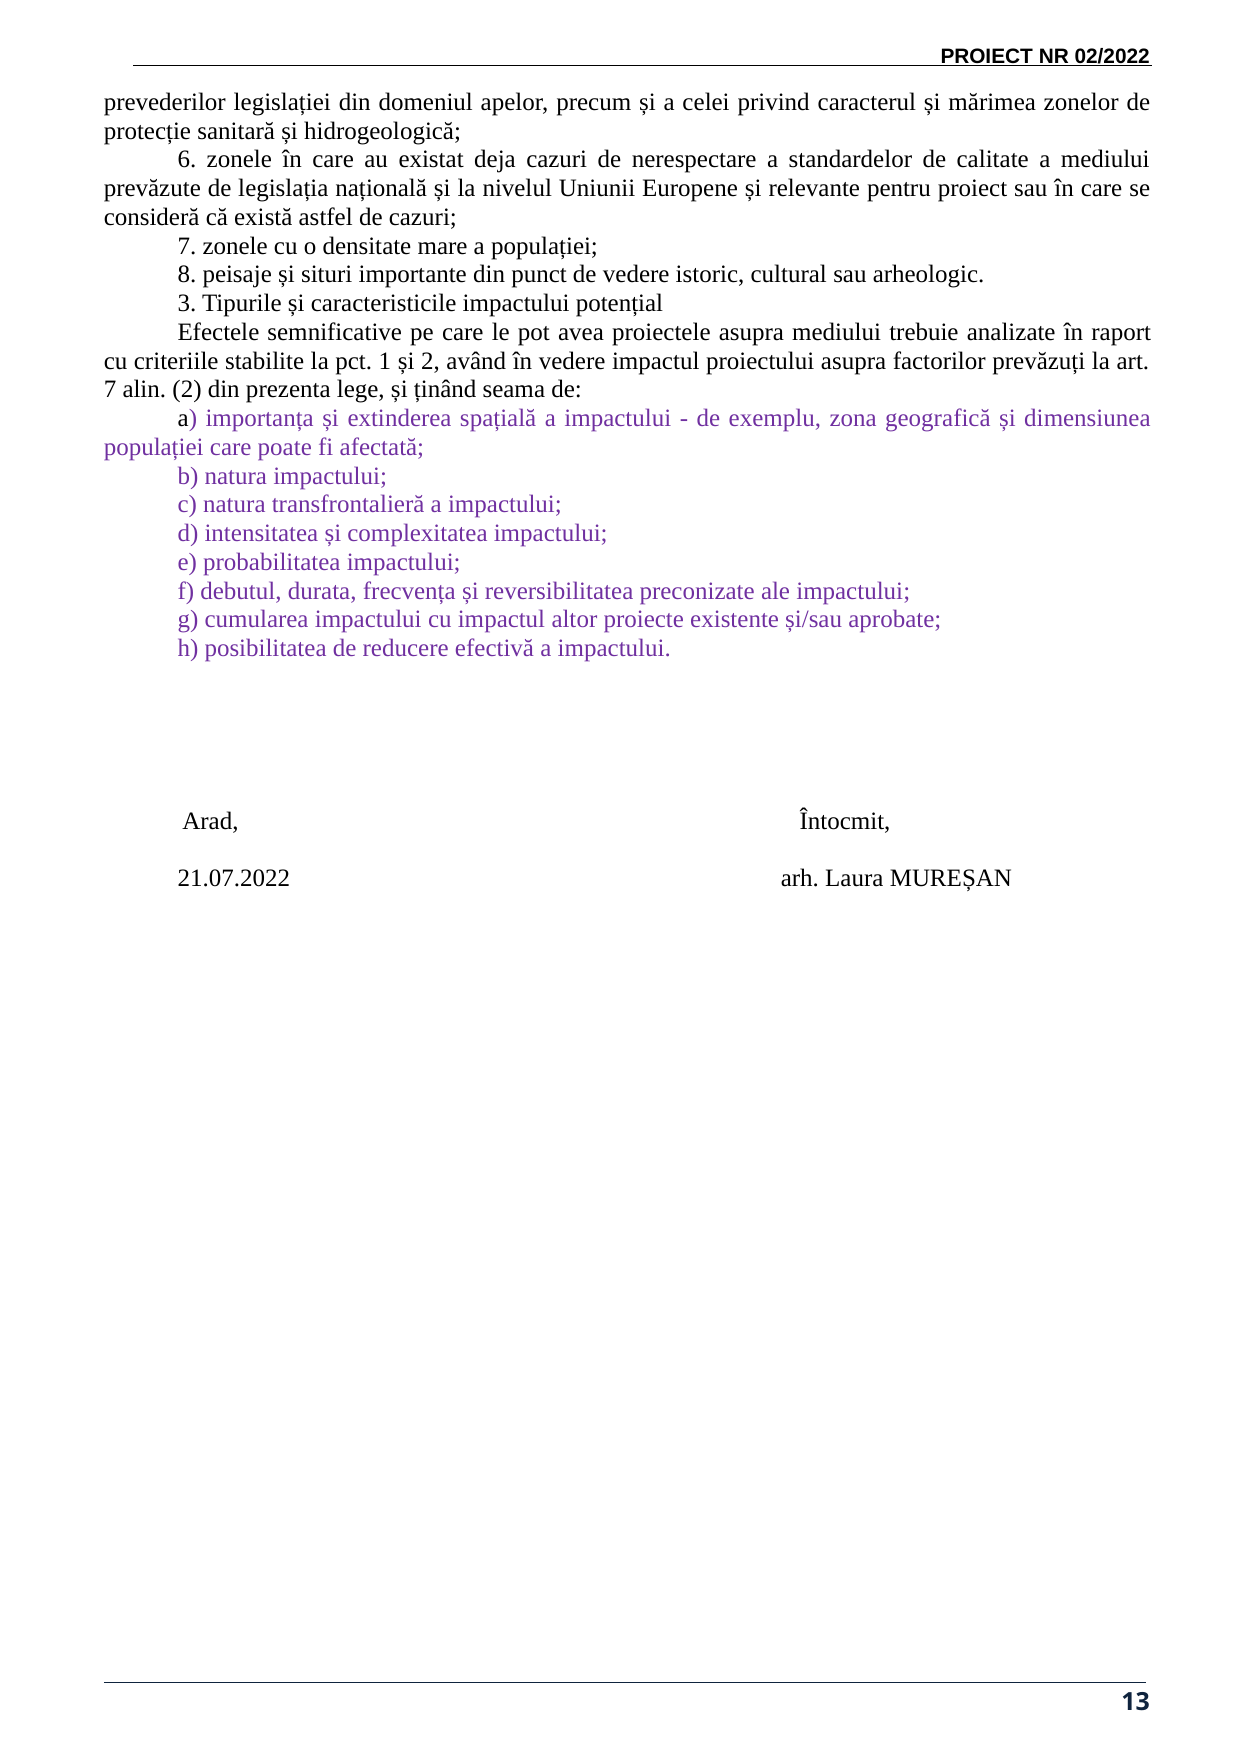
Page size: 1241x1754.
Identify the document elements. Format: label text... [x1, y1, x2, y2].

text 3. Tipurile și caracteristicile impactului potențial [103, 288, 1152, 317]
text g) cumularea impactului cu impactul altor proiecte existente și/sau aprobate; [103, 604, 1152, 633]
text b) natura impactului; [103, 461, 1152, 489]
text Efectele semnificative pe care le pot avea proiectele asupra mediului trebuie analizate în raport cu criteriile stabilite la pct. 1 și 2, având în vedere impactul proiectului asupra factorilor prevăzuți la art. 7 alin. (2) din prezenta lege, și ținând seama de: [103, 317, 1152, 403]
text e) probabilitatea impactului; [103, 547, 1152, 576]
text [103, 87, 1152, 144]
text c) natura transfrontalieră a impactului; [103, 489, 1152, 518]
text a) importanța și extinderea spațială a impactului - de exemplu, zona geografică și dimensiunea populației care poate fi afectată; [103, 403, 1152, 461]
text f) debutul, durata, frecvența și reversibilitatea preconizate ale impactului; [103, 576, 1152, 604]
text Arad, Întocmit, [177, 806, 1152, 834]
text 7. zonele cu o densitate mare a populației; [103, 231, 1152, 259]
text 6. zonele în care au existat deja cazuri de nerespectare a standardelor de calitate a mediului prevăzute de legislația națională și la nivelul Uniunii Europene și relevante pentru proiect sau în care se consideră că există astfel de cazuri; [103, 144, 1152, 231]
text 8. peisaje și situri importante din punct de vedere istoric, cultural sau arheologic. [103, 259, 1152, 288]
text 21.07.2022 arh. Laura MUREȘAN [103, 863, 1152, 892]
text h) posibilitatea de reducere efectivă a impactului. [103, 633, 1152, 662]
text d) intensitatea și complexitatea impactului; [103, 518, 1152, 547]
